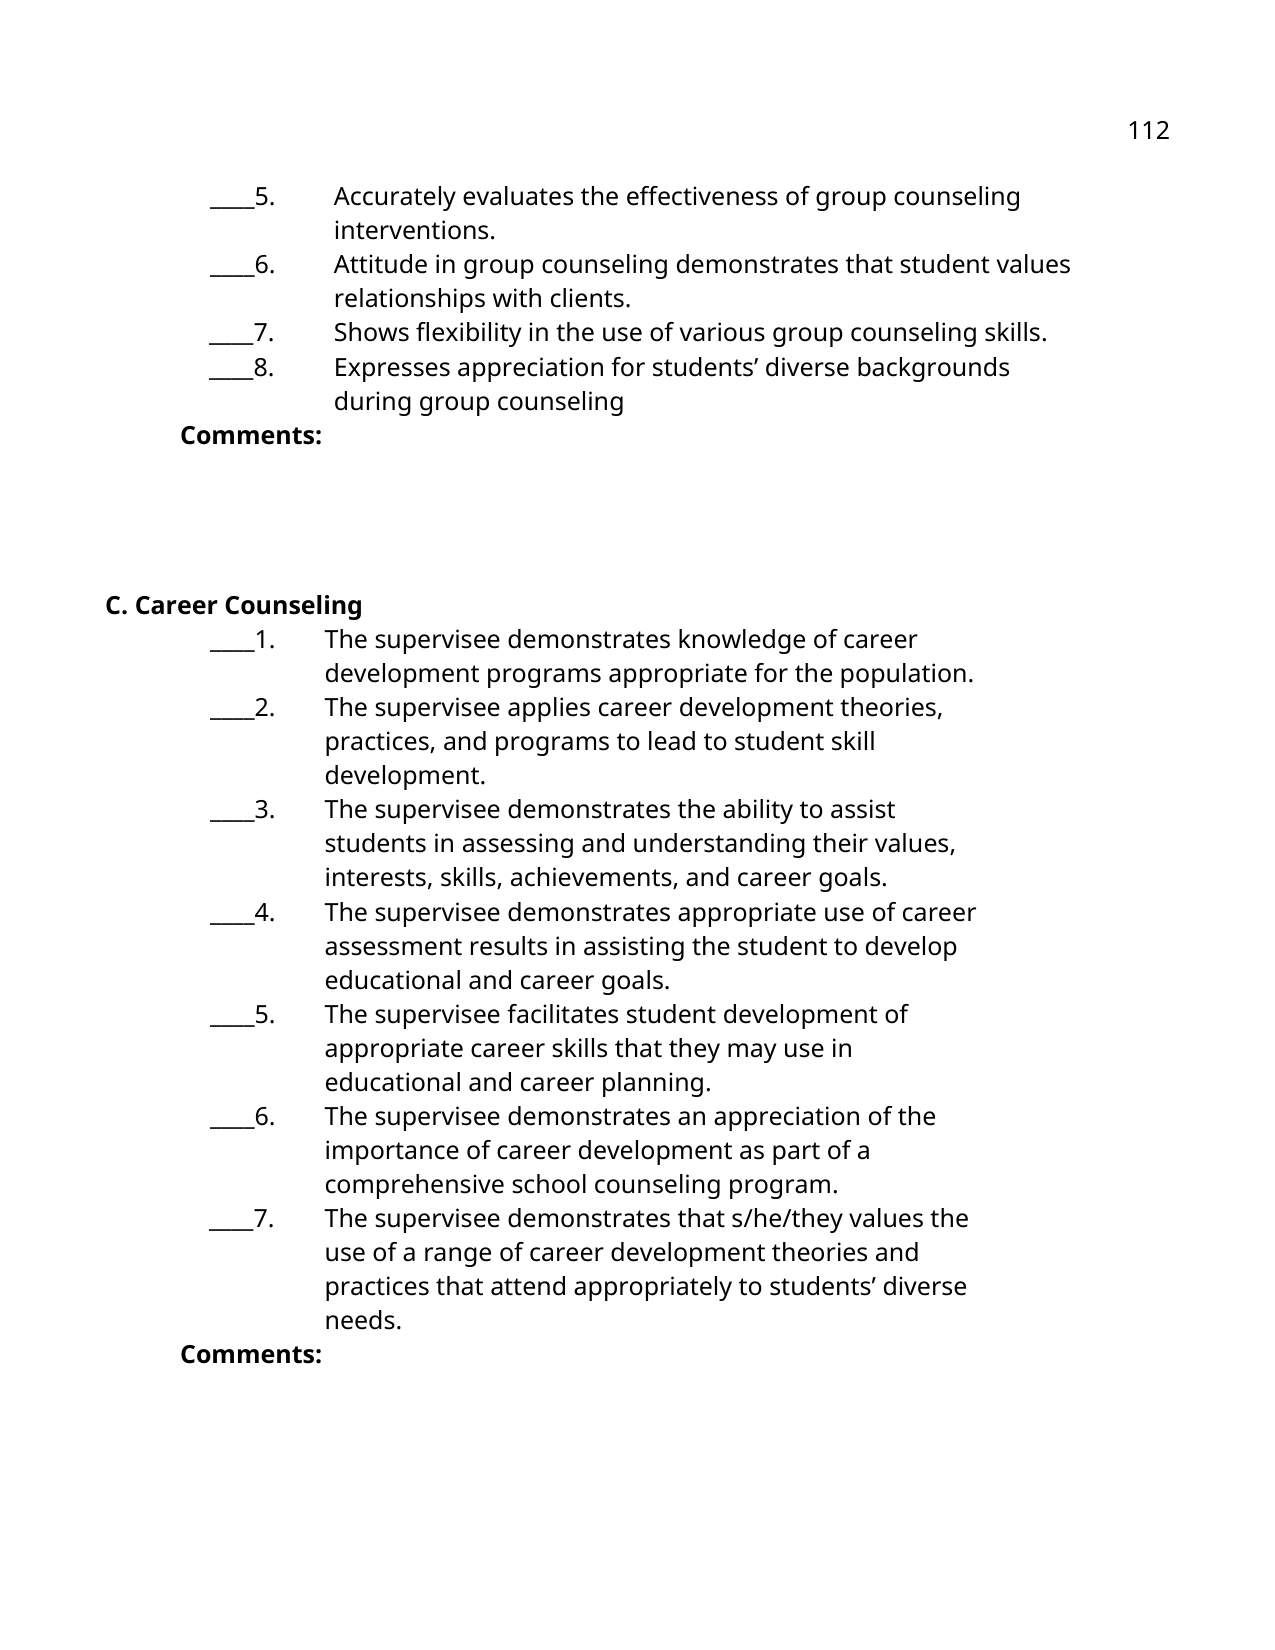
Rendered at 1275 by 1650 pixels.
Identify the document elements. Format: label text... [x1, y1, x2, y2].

table_cell The supervisee demonstrates an appreciation of the importance of career development as part of a comprehensive school counseling program. [313, 1099, 1005, 1201]
text Comments: [105, 417, 1170, 451]
table_cell ____5. [191, 996, 313, 1098]
table_cell Expresses appreciation for students’ diverse backgrounds during group counseling [323, 349, 1101, 417]
table_cell Accurately evaluates the effectiveness of group counseling interventions. [323, 179, 1101, 247]
table_cell The supervisee facilitates student development of appropriate career skills that they may use in educational and career planning. [313, 996, 1005, 1098]
table_cell ____7. [191, 1201, 313, 1337]
table_cell Attitude in group counseling demonstrates that student values relationships with clients. [323, 247, 1101, 315]
table_cell ____4. [191, 894, 313, 996]
table_header The supervisee demonstrates knowledge of career development programs appropriate for the population. [313, 622, 1005, 690]
table_cell ____6. [191, 1099, 313, 1201]
table_header ____1. [191, 622, 313, 690]
table_cell Shows flexibility in the use of various group counseling skills. [323, 315, 1101, 349]
subtitle C. Career Counseling [105, 588, 1170, 622]
table_cell The supervisee demonstrates that s/he/they values the use of a range of career development theories and practices that attend appropriately to students’ diverse needs. [313, 1201, 1005, 1337]
table_cell The supervisee demonstrates appropriate use of career assessment results in assisting the student to develop educational and career goals. [313, 894, 1005, 996]
table_cell ____5. [191, 179, 322, 247]
table_cell The supervisee demonstrates the ability to assist students in assessing and understanding their values, interests, skills, achievements, and career goals. [313, 792, 1005, 894]
table_cell ____7. [191, 315, 322, 349]
table_cell ____2. [191, 690, 313, 792]
text Comments: [105, 1337, 1170, 1371]
table_cell The supervisee applies career development theories, practices, and programs to lead to student skill development. [313, 690, 1005, 792]
table_cell ____8. [191, 349, 322, 417]
table_cell ____6. [191, 247, 322, 315]
table_cell ____3. [191, 792, 313, 894]
